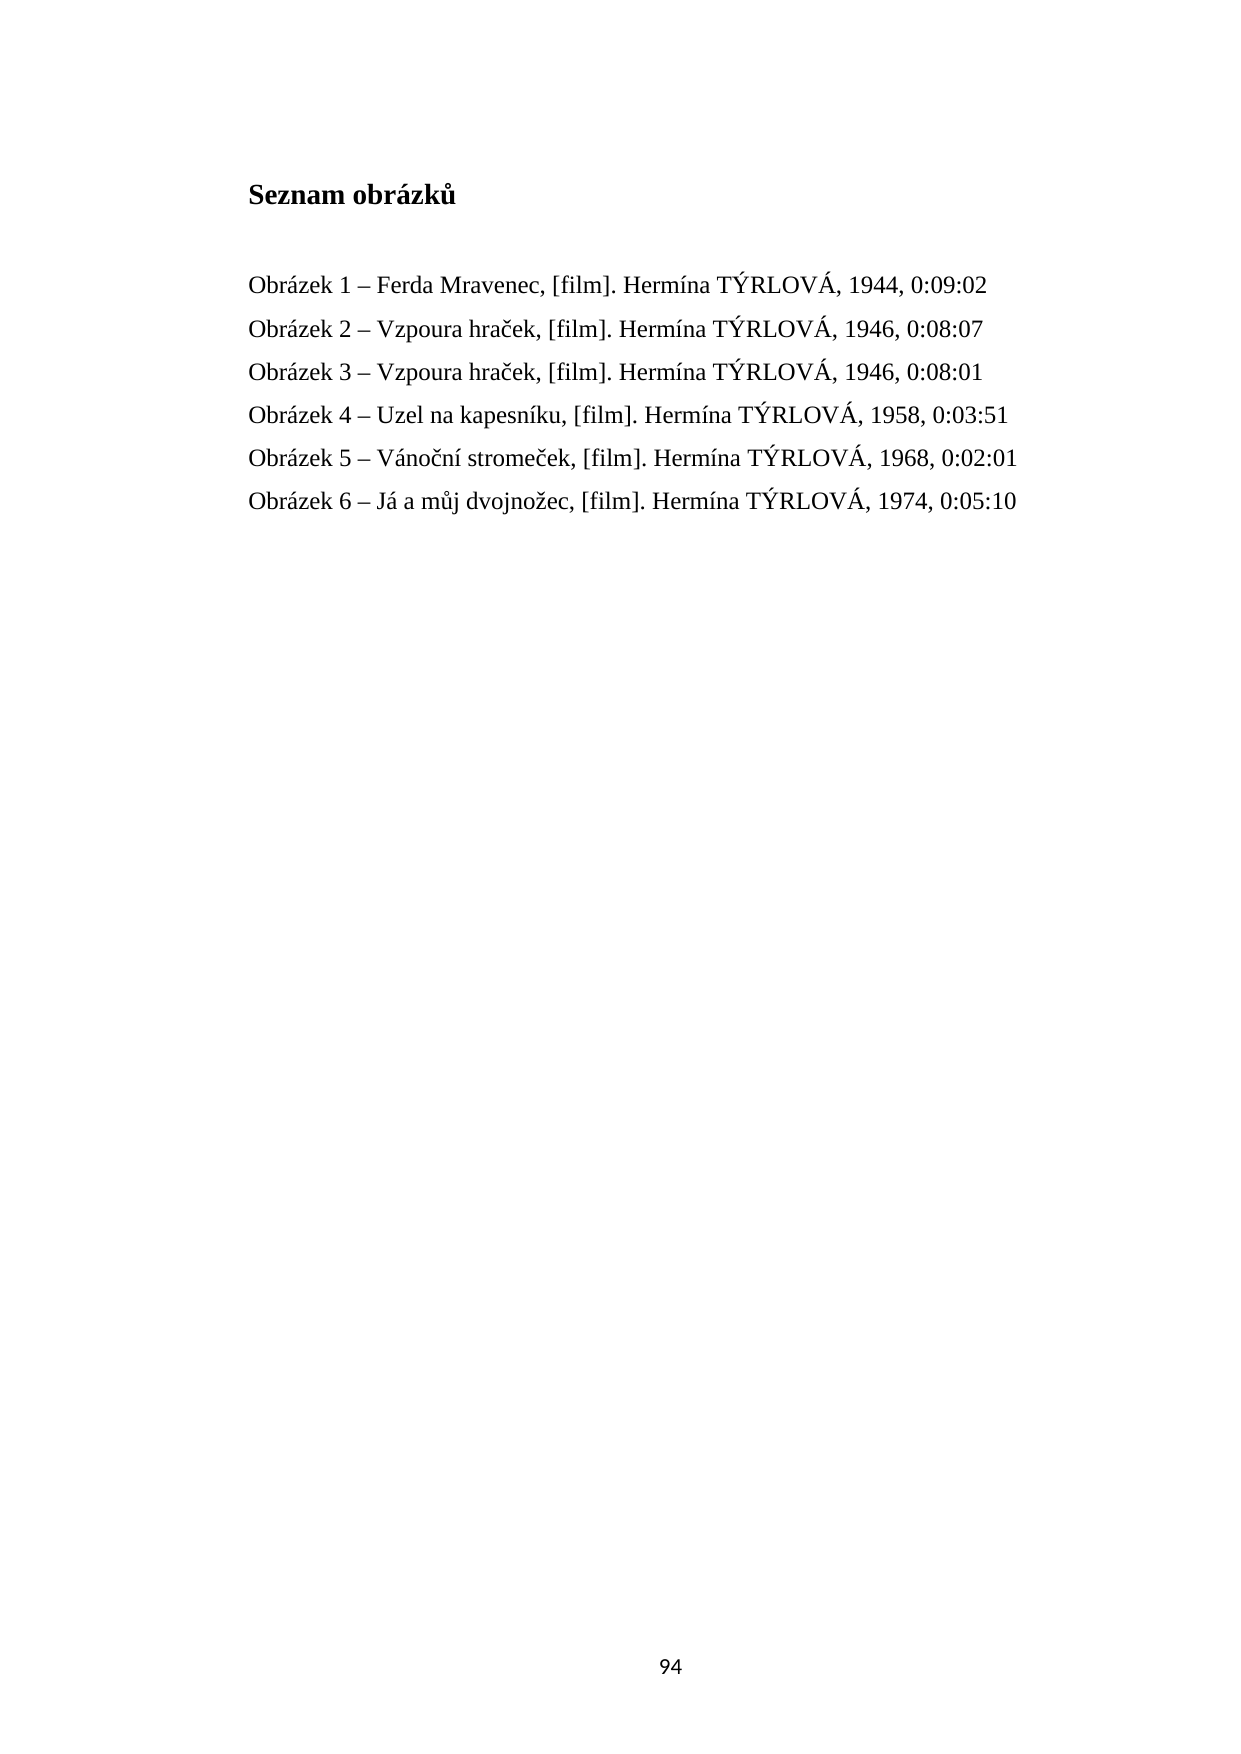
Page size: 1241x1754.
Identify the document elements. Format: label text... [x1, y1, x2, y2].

text Obrázek 3 – Vzpoura hraček, [film]. Hermína TÝRLOVÁ, 1946, 0:08:01 [248, 357, 1092, 386]
text Obrázek 4 – Uzel na kapesníku, [film]. Hermína TÝRLOVÁ, 1958, 0:03:51 [248, 400, 1092, 429]
text Obrázek 6 – Já a můj dvojnožec, [film]. Hermína TÝRLOVÁ, 1974, 0:05:10 [248, 486, 1092, 515]
text Obrázek 5 – Vánoční stromeček, [film]. Hermína TÝRLOVÁ, 1968, 0:02:01 [248, 443, 1092, 472]
text Obrázek 1 – Ferda Mravenec, [film]. Hermína TÝRLOVÁ, 1944, 0:09:02 [248, 271, 1092, 299]
subtitle Seznam obrázků [248, 177, 1092, 211]
text Obrázek 2 – Vzpoura hraček, [film]. Hermína TÝRLOVÁ, 1946, 0:08:07 [248, 314, 1092, 342]
